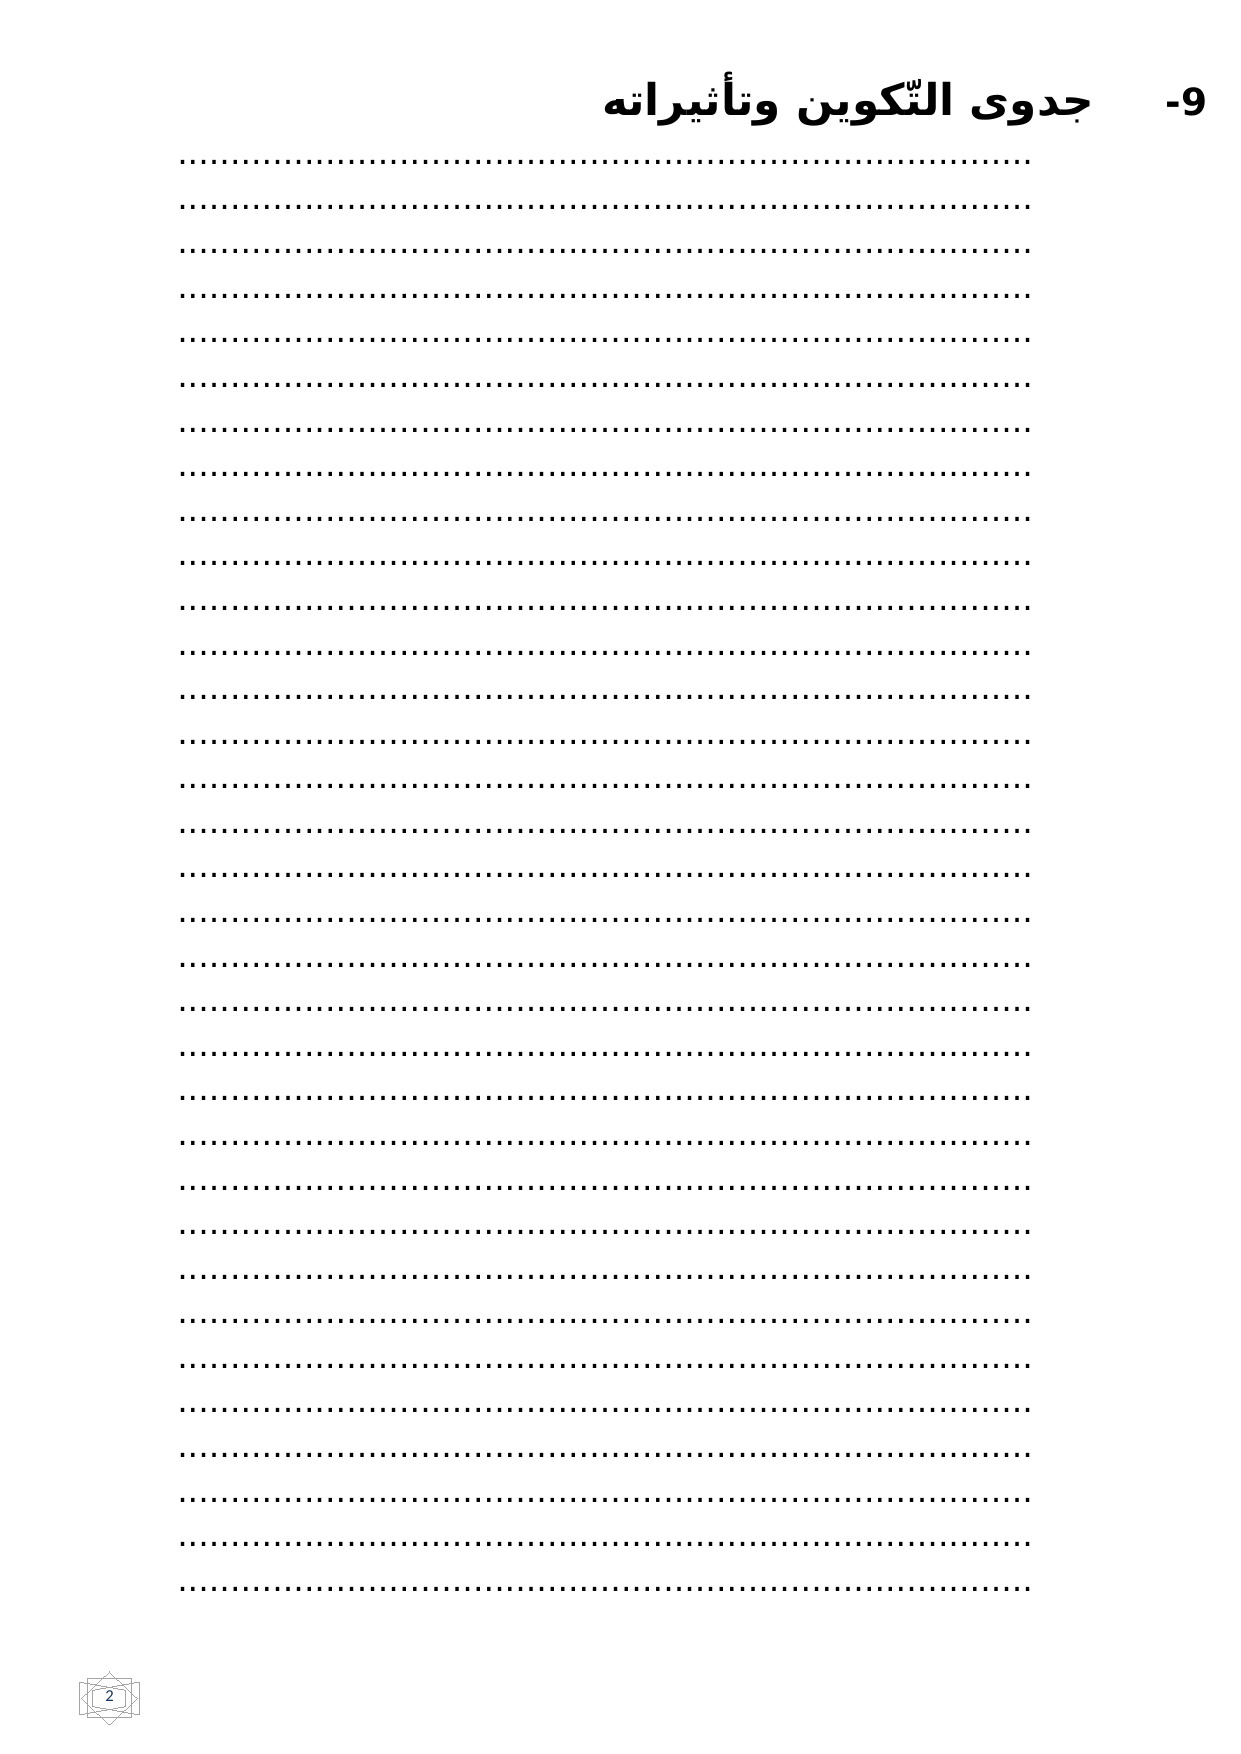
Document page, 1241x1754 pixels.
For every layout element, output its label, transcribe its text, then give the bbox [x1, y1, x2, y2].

text ................................................................................. [75, 802, 1035, 841]
text ................................................................................. [75, 490, 1035, 529]
text ................................................................................. [75, 178, 1035, 217]
text ................................................................................. [75, 936, 1035, 975]
text ................................................................................. [75, 579, 1035, 618]
text ................................................................................. [75, 401, 1035, 440]
text ................................................................................. [75, 1070, 1035, 1109]
text ................................................................................. [75, 1203, 1035, 1242]
text ................................................................................. [75, 624, 1035, 663]
text ................................................................................. [75, 356, 1035, 395]
text ................................................................................. [75, 267, 1035, 306]
text ................................................................................. [75, 1382, 1035, 1421]
text ................................................................................. [75, 713, 1035, 752]
text ................................................................................. [75, 223, 1035, 262]
text ................................................................................. [75, 1114, 1035, 1153]
list جدوى التّكوين وتأثيراته [75, 75, 1165, 126]
text ................................................................................. [75, 1426, 1035, 1465]
text ................................................................................. [75, 847, 1035, 886]
text ................................................................................. [75, 758, 1035, 797]
text ................................................................................. [75, 1159, 1035, 1198]
text ................................................................................. [75, 1025, 1035, 1064]
text ................................................................................. [75, 891, 1035, 930]
text ................................................................................. [75, 668, 1035, 707]
text ................................................................................. [75, 1516, 1035, 1554]
text ................................................................................. [75, 1293, 1035, 1332]
text ................................................................................. [75, 535, 1035, 574]
text ................................................................................. [75, 446, 1035, 484]
text ................................................................................. [75, 1248, 1035, 1287]
text ................................................................................. [75, 312, 1035, 351]
text ................................................................................. [75, 133, 1035, 172]
text ................................................................................. [75, 1560, 1035, 1599]
text ................................................................................. [75, 1471, 1035, 1510]
text ................................................................................. [75, 1337, 1035, 1376]
text ................................................................................. [75, 981, 1035, 1019]
